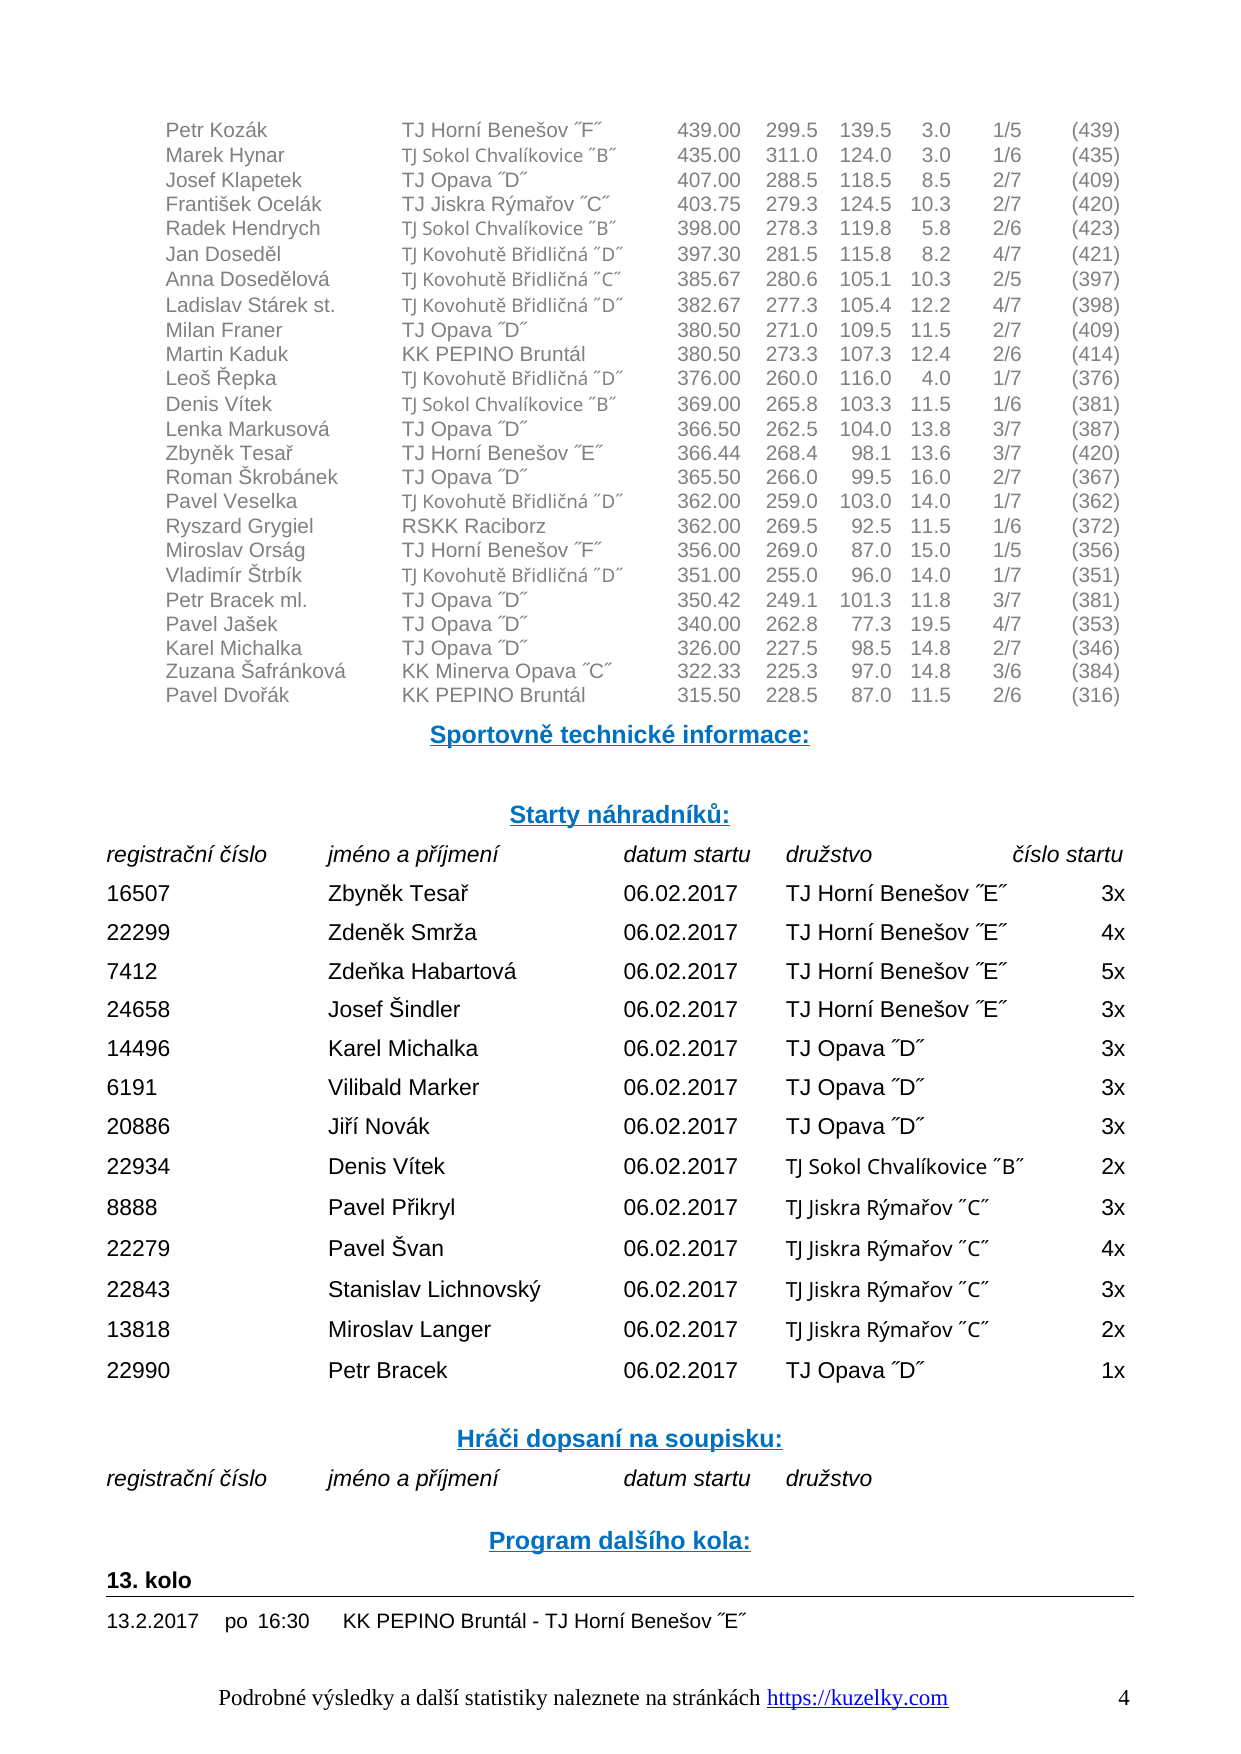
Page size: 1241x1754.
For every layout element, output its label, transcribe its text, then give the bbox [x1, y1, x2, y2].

text Program dalšího kola: [94, 1526, 1145, 1554]
text František Ocelák TJ Jiskra Rýmařov ˝C˝ 403.75 279.3 124.5 10.3 2/7 (420) [106, 192, 1134, 216]
text Denis Vítek TJ Sokol Chvalíkovice ˝B˝ 369.00 265.8 103.3 11.5 1/6 (381) [106, 391, 1134, 417]
text 6191 Vilibald Marker 06.02.2017 TJ Opava ˝D˝ 3x [106, 1074, 1134, 1101]
text Josef Klapetek TJ Opava ˝D˝ 407.00 288.5 118.5 8.5 2/7 (409) [106, 168, 1134, 192]
text 22843 Stanislav Lichnovský 06.02.2017 TJ Jiskra Rýmařov ˝C˝ 3x [106, 1275, 1134, 1303]
text 22279 Pavel Švan 06.02.2017 TJ Jiskra Rýmařov ˝C˝ 4x [106, 1234, 1134, 1262]
text 16507 Zbyněk Tesař 06.02.2017 TJ Horní Benešov ˝E˝ 3x [106, 880, 1134, 906]
text 8888 Pavel Přikryl 06.02.2017 TJ Jiskra Rýmařov ˝C˝ 3x [106, 1193, 1134, 1221]
text 22934 Denis Vítek 06.02.2017 TJ Sokol Chvalíkovice ˝B˝ 2x [106, 1152, 1134, 1180]
text Leoš Řepka TJ Kovohutě Břidličná ˝D˝ 376.00 260.0 116.0 4.0 1/7 (376) [106, 366, 1134, 391]
text Lenka Markusová TJ Opava ˝D˝ 366.50 262.5 104.0 13.8 3/7 (387) [106, 417, 1134, 441]
text 20886 Jiří Novák 06.02.2017 TJ Opava ˝D˝ 3x [106, 1113, 1134, 1139]
text 22299 Zdeněk Smrža 06.02.2017 TJ Horní Benešov ˝E˝ 4x [106, 919, 1134, 945]
text Hráči dopsaní na soupisku: [94, 1395, 1145, 1453]
text Anna Dosedělová TJ Kovohutě Břidličná ˝C˝ 385.67 280.6 105.1 10.3 2/5 (397) [106, 267, 1134, 292]
text Jan Doseděl TJ Kovohutě Břidličná ˝D˝ 397.30 281.5 115.8 8.2 4/7 (421) [106, 241, 1134, 267]
text Pavel Veselka TJ Kovohutě Břidličná ˝D˝ 362.00 259.0 103.0 14.0 1/7 (362) [106, 488, 1134, 514]
text Vladimír Štrbík TJ Kovohutě Břidličná ˝D˝ 351.00 255.0 96.0 14.0 1/7 (351) [106, 562, 1134, 587]
text Zbyněk Tesař TJ Horní Benešov ˝E˝ 366.44 268.4 98.1 13.6 3/7 (420) [106, 441, 1134, 464]
text Ryszard Grygiel RSKK Raciborz 362.00 269.5 92.5 11.5 1/6 (372) [106, 514, 1134, 538]
text Radek Hendrych TJ Sokol Chvalíkovice ˝B˝ 398.00 278.3 119.8 5.8 2/6 (423) [106, 216, 1134, 241]
text Ladislav Stárek st. TJ Kovohutě Břidličná ˝D˝ 382.67 277.3 105.4 12.2 4/7 (398) [106, 292, 1134, 318]
text 13. kolo [106, 1567, 1134, 1596]
text Marek Hynar TJ Sokol Chvalíkovice ˝B˝ 435.00 311.0 124.0 3.0 1/6 (435) [106, 142, 1134, 168]
text Roman Škrobánek TJ Opava ˝D˝ 365.50 266.0 99.5 16.0 2/7 (367) [106, 464, 1134, 488]
text Milan Franer TJ Opava ˝D˝ 380.50 271.0 109.5 11.5 2/7 (409) [106, 318, 1134, 342]
text Petr Kozák TJ Horní Benešov ˝F˝ 439.00 299.5 139.5 3.0 1/5 (439) [106, 118, 1134, 142]
text Petr Bracek ml. TJ Opava ˝D˝ 350.42 249.1 101.3 11.8 3/7 (381) [106, 587, 1134, 611]
text 14496 Karel Michalka 06.02.2017 TJ Opava ˝D˝ 3x [106, 1035, 1134, 1062]
text 22990 Petr Bracek 06.02.2017 TJ Opava ˝D˝ 1x [106, 1357, 1134, 1383]
text 13818 Miroslav Langer 06.02.2017 TJ Jiskra Rýmařov ˝C˝ 2x [106, 1316, 1134, 1344]
text Starty náhradníků: [94, 800, 1145, 828]
text Pavel Dvořák KK PEPINO Bruntál 315.50 228.5 87.0 11.5 2/6 (316) [106, 683, 1134, 707]
text 13.2.2017 po 16:30 KK PEPINO Bruntál - TJ Horní Benešov ˝E˝ [106, 1609, 1134, 1633]
text Karel Michalka TJ Opava ˝D˝ 326.00 227.5 98.5 14.8 2/7 (346) [106, 635, 1134, 659]
text 24658 Josef Šindler 06.02.2017 TJ Horní Benešov ˝E˝ 3x [106, 996, 1134, 1023]
text Pavel Jašek TJ Opava ˝D˝ 340.00 262.8 77.3 19.5 4/7 (353) [106, 611, 1134, 635]
text registrační číslo jméno a příjmení datum startu družstvo číslo startu [106, 841, 1134, 867]
text Zuzana Šafránková KK Minerva Opava ˝C˝ 322.33 225.3 97.0 14.8 3/6 (384) [106, 659, 1134, 683]
text Martin Kaduk KK PEPINO Bruntál 380.50 273.3 107.3 12.4 2/6 (414) [106, 342, 1134, 366]
text Sportovně technické informace: [94, 720, 1145, 748]
text Miroslav Orság TJ Horní Benešov ˝F˝ 356.00 269.0 87.0 15.0 1/5 (356) [106, 538, 1134, 562]
text registrační číslo jméno a příjmení datum startu družstvo [106, 1465, 1134, 1492]
text 7412 Zdeňka Habartová 06.02.2017 TJ Horní Benešov ˝E˝ 5x [106, 958, 1134, 984]
